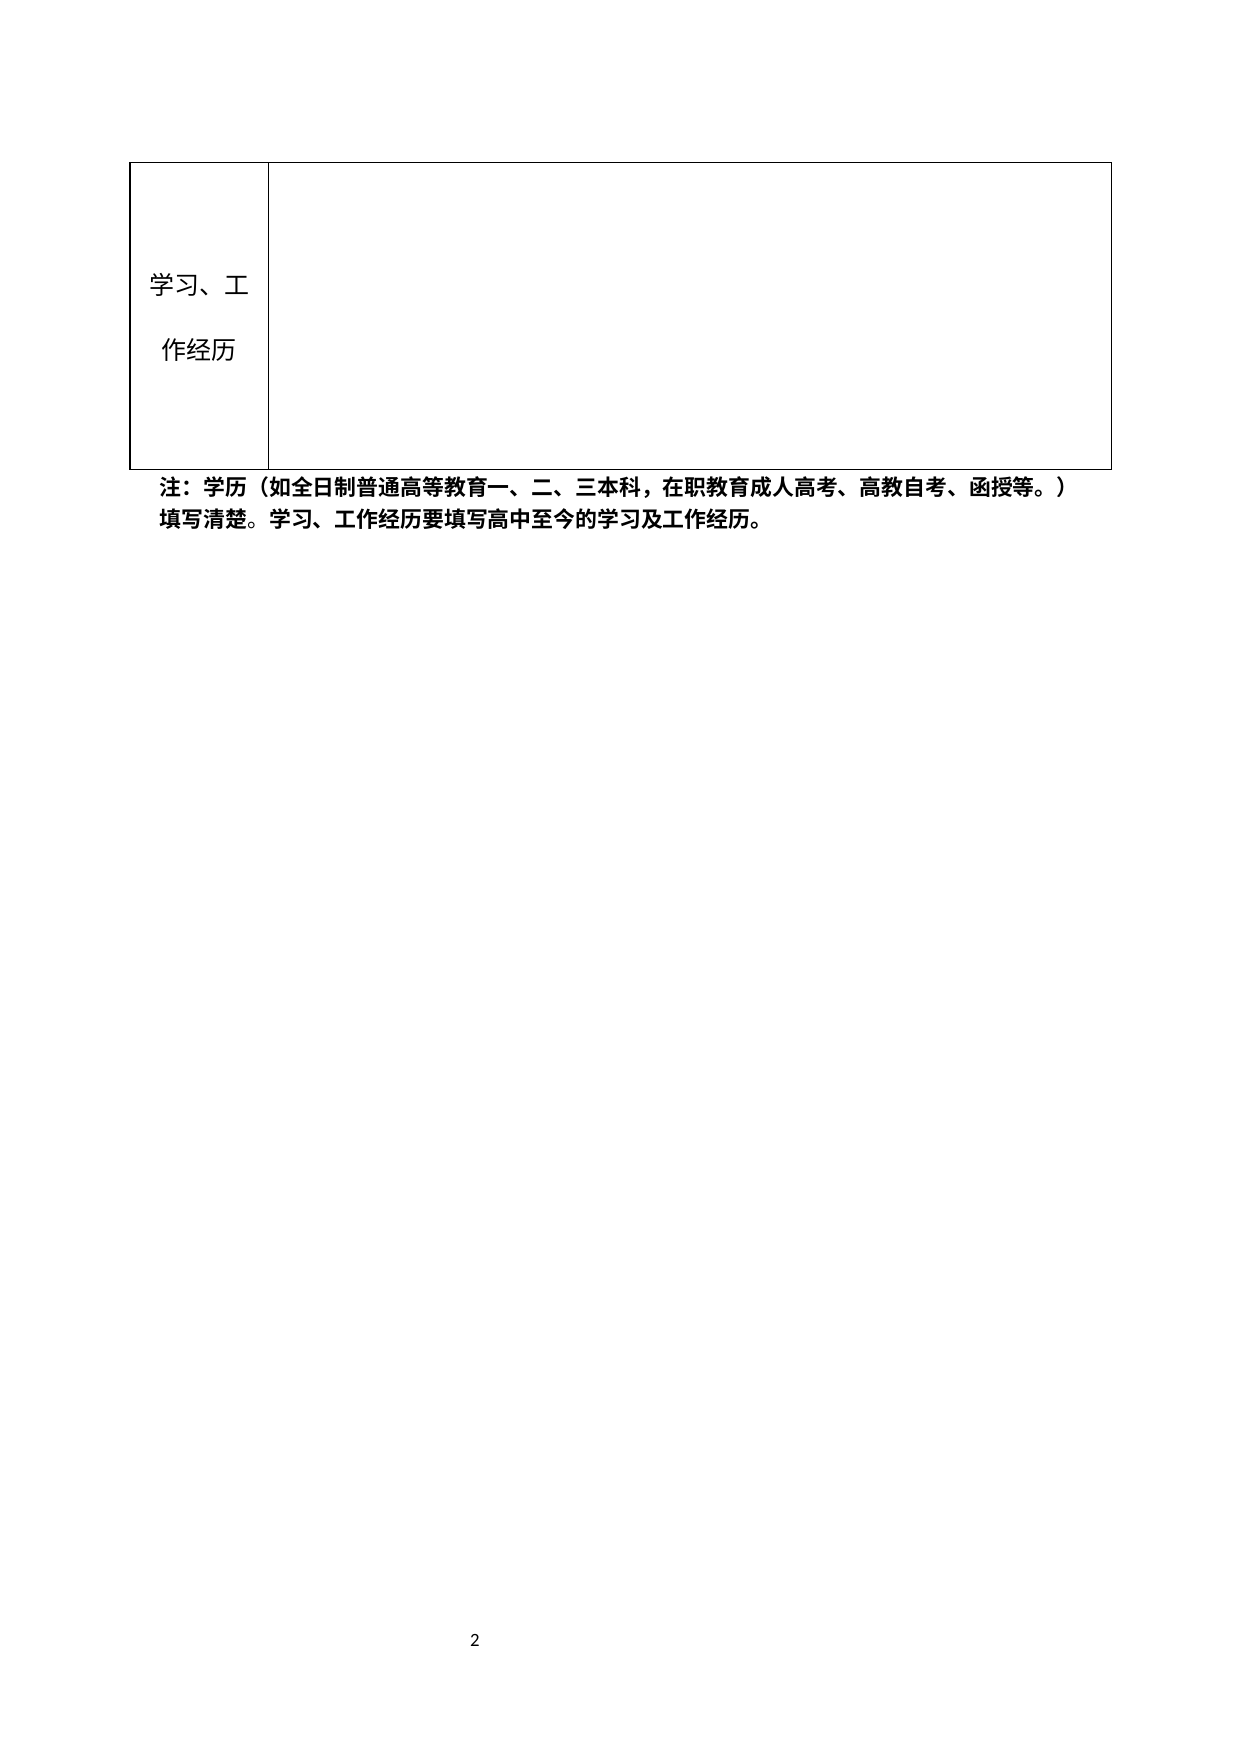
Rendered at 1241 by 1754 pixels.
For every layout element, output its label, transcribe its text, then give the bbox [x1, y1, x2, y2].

table_cell [269, 163, 1111, 468]
table_cell 学习、工作经历 [131, 163, 268, 468]
text 注：学历（如全日制普通高等教育一、二、三本科，在职教育成人高考、高教自考、函授等。）填写清楚。学习、工作经历要填写高中至今的学习及工作经历。 [159, 470, 1081, 534]
